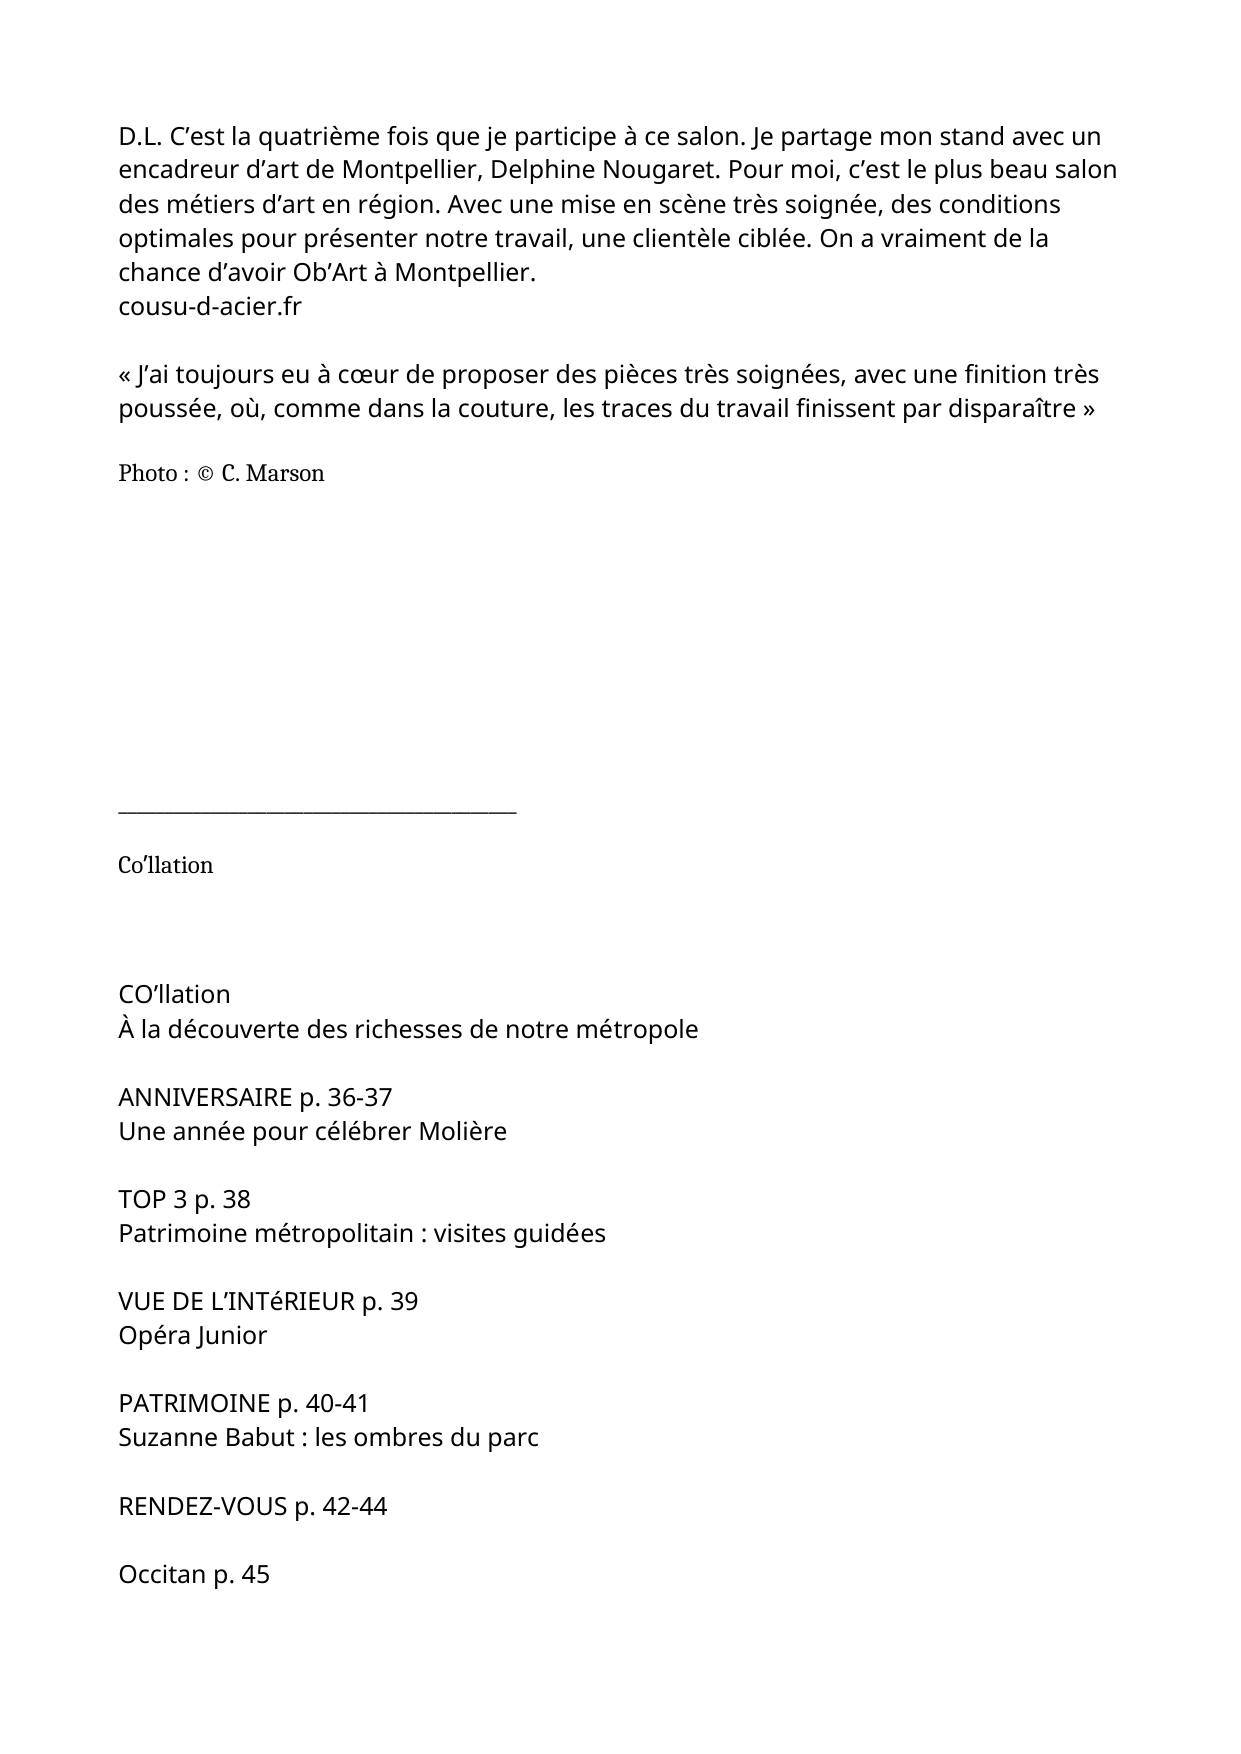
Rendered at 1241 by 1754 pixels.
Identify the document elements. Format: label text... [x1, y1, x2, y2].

text Une année pour célébrer Molière [118, 1113, 1122, 1147]
text Photo : © C. Marson [118, 459, 1122, 487]
text Occitan p. 45 [118, 1556, 1122, 1590]
text CO’llation [118, 977, 1122, 1011]
text VUE DE L’INTéRIEUR p. 39 [118, 1284, 1122, 1318]
text cousu-d-acier.fr [118, 288, 1122, 322]
text Opéra Junior [118, 1318, 1122, 1352]
text PATRIMOINE p. 40-41 [118, 1386, 1122, 1420]
text Patrimoine métropolitain : visites guidées [118, 1216, 1122, 1250]
text « J’ai toujours eu à cœur de proposer des pièces très soignées, avec une finition très poussée, où, comme dans la couture, les traces du travail finissent par disparaître » [118, 357, 1122, 425]
text RENDEZ-VOUS p. 42-44 [118, 1488, 1122, 1522]
text ___________________________________________ [118, 789, 1122, 817]
text TOP 3 p. 38 [118, 1182, 1122, 1216]
text D.L. C’est la quatrième fois que je participe à ce salon. Je partage mon stand avec un encadreur d’art de Montpellier, Delphine Nougaret. Pour moi, c’est le plus beau salon des métiers d’art en région. Avec une mise en scène très soignée, des conditions optimales pour présenter notre travail, une clientèle ciblée. On a vraiment de la chance d’avoir Ob’Art à Montpellier. [118, 118, 1122, 288]
text À la découverte des richesses de notre métropole [118, 1011, 1122, 1045]
text ANNIVERSAIRE p. 36-37 [118, 1079, 1122, 1113]
text Co’llation [118, 846, 1122, 880]
text Suzanne Babut : les ombres du parc [118, 1420, 1122, 1454]
